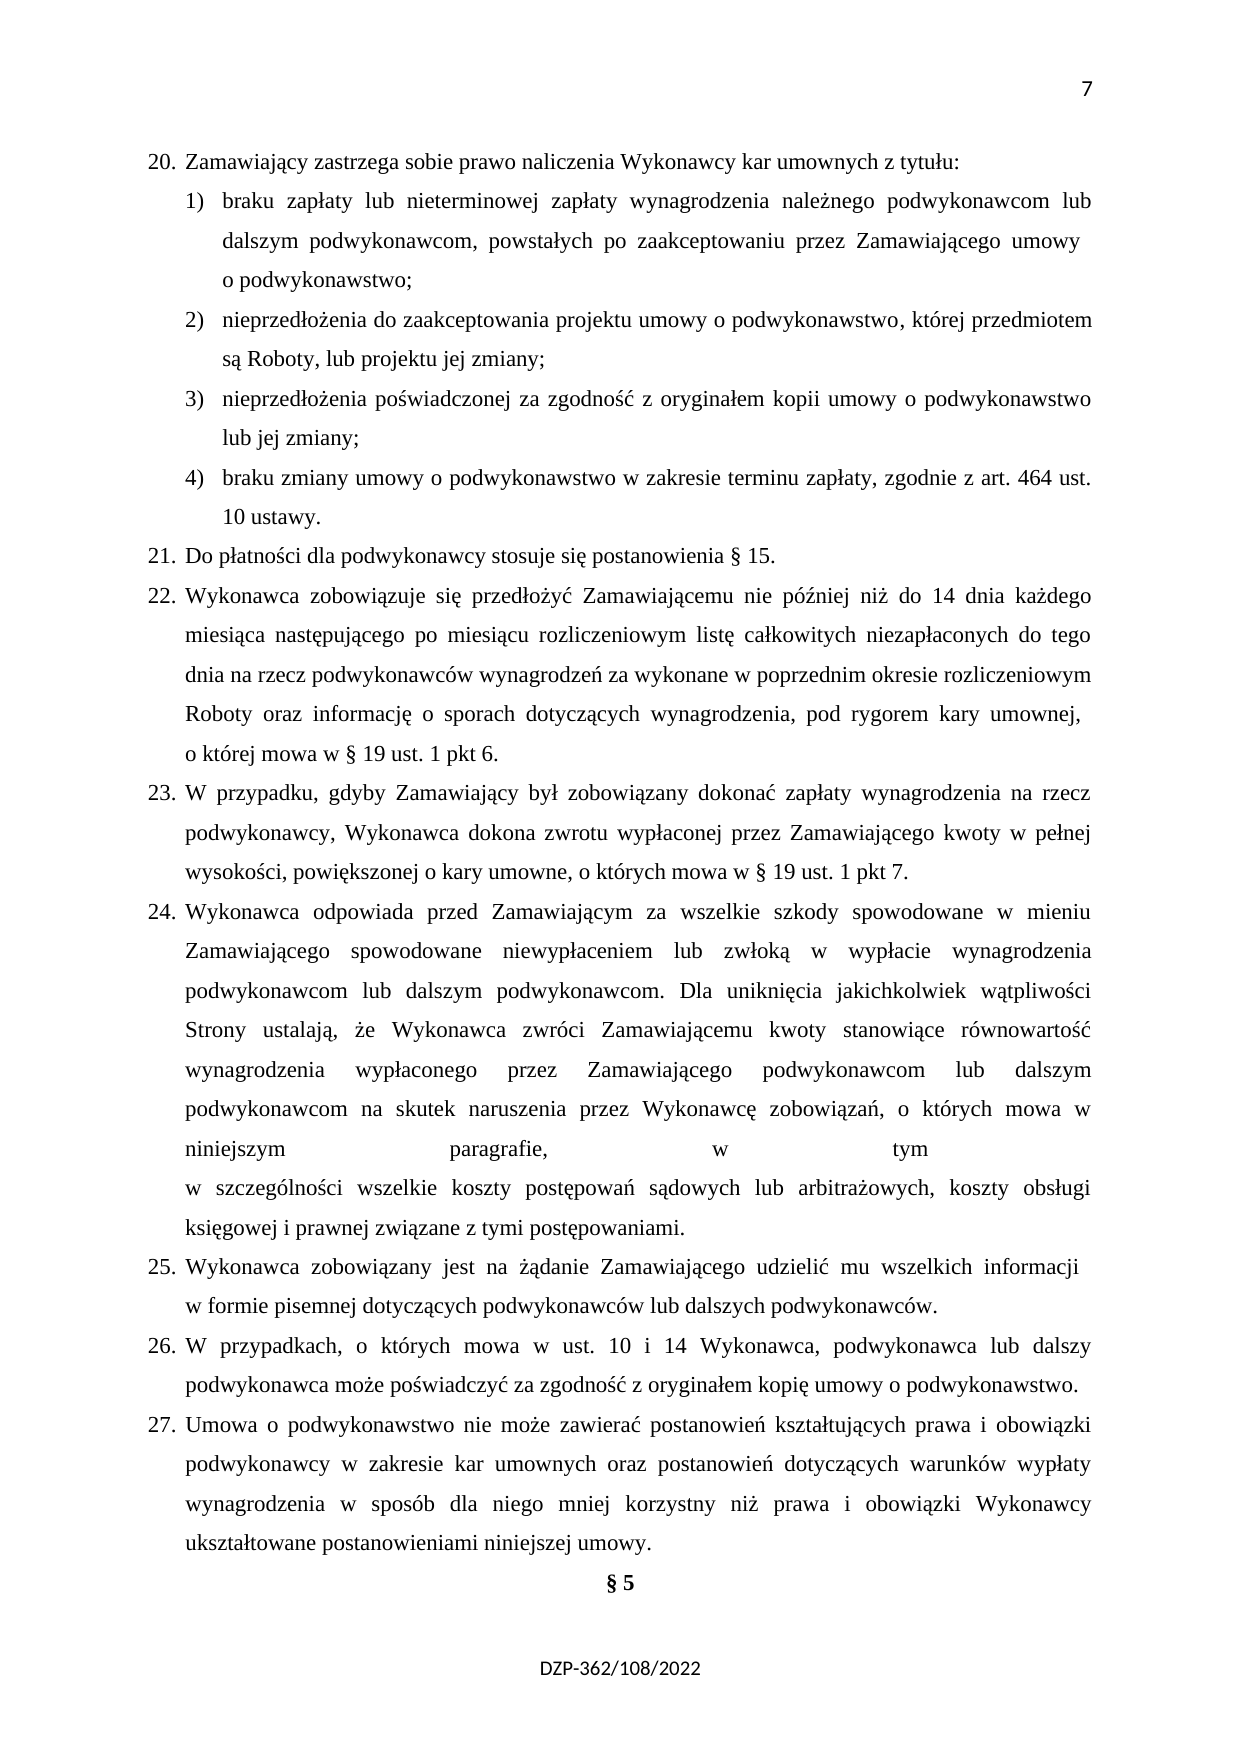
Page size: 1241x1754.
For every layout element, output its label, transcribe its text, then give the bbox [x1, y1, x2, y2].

list Zamawiający zastrzega sobie prawo naliczenia Wykonawcy kar umownych z tytułu: [148, 148, 1092, 174]
list W przypadku, gdyby Zamawiający był zobowiązany dokonać zapłaty wynagrodzenia na rzecz podwykonawcy, Wykonawca dokona zwrotu wypłaconej przez Zamawiającego kwoty w pełnej wysokości, powiększonej o kary umowne, o których mowa w § 19 ust. 1 pkt 7. [148, 779, 1092, 885]
list Wykonawca odpowiada przed Zamawiającym za wszelkie szkody spowodowane w mieniu Zamawiającego spowodowane niewypłaceniem lub zwłoką w wypłacie wynagrodzenia podwykonawcom lub dalszym podwykonawcom. Dla uniknięcia jakichkolwiek wątpliwości Strony ustalają, że Wykonawca zwróci Zamawiającemu kwoty stanowiące równowartość wynagrodzenia wypłaconego przez Zamawiającego podwykonawcom lub dalszym podwykonawcom na skutek naruszenia przez Wykonawcę zobowiązań, o których mowa w niniejszym paragrafie, w tym w szczególności wszelkie koszty postępowań sądowych lub arbitrażowych, koszty obsługi księgowej i prawnej związane z tymi postępowaniami. [148, 898, 1092, 1240]
list Umowa o podwykonawstwo nie może zawierać postanowień kształtujących prawa i obowiązki podwykonawcy w zakresie kar umownych oraz postanowień dotyczących warunków wypłaty wynagrodzenia w sposób dla niego mniej korzystny niż prawa i obowiązki Wykonawcy ukształtowane postanowieniami niniejszej umowy. [148, 1411, 1092, 1556]
list Wykonawca zobowiązuje się przedłożyć Zamawiającemu nie później niż do 14 dnia każdego miesiąca następującego po miesiącu rozliczeniowym listę całkowitych niezapłaconych do tego dnia na rzecz podwykonawców wynagrodzeń za wykonane w poprzednim okresie rozliczeniowym Roboty oraz informację o sporach dotyczących wynagrodzenia, pod rygorem kary umownej, o której mowa w § 19 ust. 1 pkt 6. [148, 582, 1092, 766]
list nieprzedłożenia poświadczonej za zgodność z oryginałem kopii umowy o podwykonawstwo lub jej zmiany; [185, 384, 1092, 450]
list Do płatności dla podwykonawcy stosuje się postanowienia § 15. [148, 542, 1092, 569]
list nieprzedłożenia do zaakceptowania projektu umowy o podwykonawstwo, której przedmiotem są Roboty, lub projektu jej zmiany; [185, 306, 1092, 371]
list braku zapłaty lub nieterminowej zapłaty wynagrodzenia należnego podwykonawcom lub dalszym podwykonawcom, powstałych po zaakceptowaniu przez Zamawiającego umowy o podwykonawstwo; [185, 187, 1092, 292]
list W przypadkach, o których mowa w ust. 10 i 14 Wykonawca, podwykonawca lub dalszy podwykonawca może poświadczyć za zgodność z oryginałem kopię umowy o podwykonawstwo. [148, 1332, 1092, 1398]
list Wykonawca zobowiązany jest na żądanie Zamawiającego udzielić mu wszelkich informacji w formie pisemnej dotyczących podwykonawców lub dalszych podwykonawców. [148, 1253, 1092, 1319]
list braku zmiany umowy o podwykonawstwo w zakresie terminu zapłaty, zgodnie z art. 464 ust. 10 ustawy. [185, 463, 1092, 529]
text § 5 [148, 1569, 1092, 1595]
